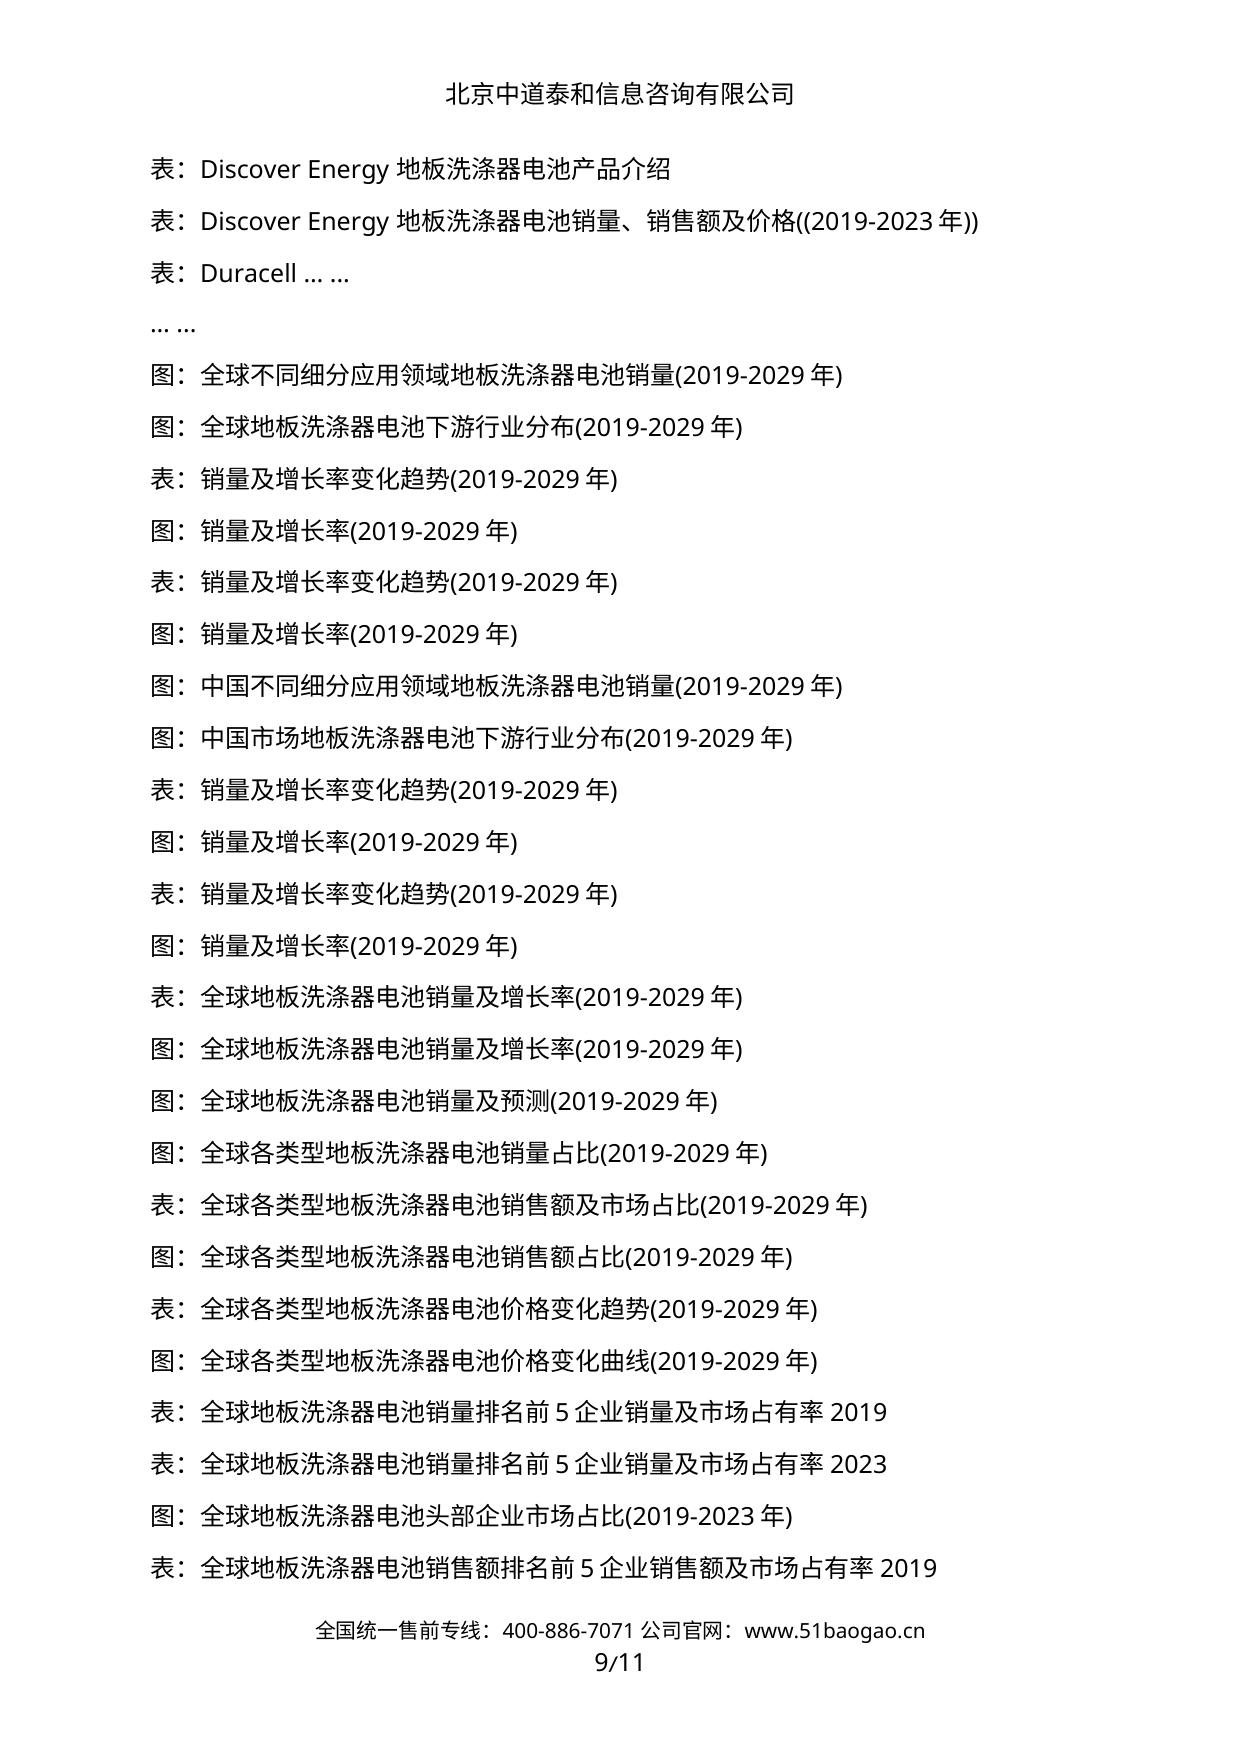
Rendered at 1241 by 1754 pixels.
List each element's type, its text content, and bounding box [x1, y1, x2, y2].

text 图：全球地板洗涤器电池头部企业市场占比(2019-2023年) [150, 1497, 1090, 1533]
text 图：全球地板洗涤器电池销量及增长率(2019-2029年) [150, 1030, 1090, 1066]
text 图：全球地板洗涤器电池销量及预测(2019-2029年) [150, 1082, 1090, 1118]
text 图：全球各类型地板洗涤器电池销售额占比(2019-2029年) [150, 1237, 1090, 1273]
text 图：中国市场地板洗涤器电池下游行业分布(2019-2029年) [150, 718, 1090, 755]
text 表：销量及增长率变化趋势(2019-2029年) [150, 459, 1090, 495]
text 表：全球各类型地板洗涤器电池销售额及市场占比(2019-2029年) [150, 1185, 1090, 1222]
text 表：Discover Energy 地板洗涤器电池销量、销售额及价格((2019-2023年)) [150, 202, 1090, 238]
text 图：销量及增长率(2019-2029年) [150, 511, 1090, 547]
text 图：销量及增长率(2019-2029年) [150, 926, 1090, 962]
text 图：全球不同细分应用领域地板洗涤器电池销量(2019-2029年) [150, 355, 1090, 392]
text 图：中国不同细分应用领域地板洗涤器电池销量(2019-2029年) [150, 667, 1090, 703]
text 图：全球各类型地板洗涤器电池销量占比(2019-2029年) [150, 1133, 1090, 1170]
text 图：销量及增长率(2019-2029年) [150, 615, 1090, 651]
text 图：全球各类型地板洗涤器电池价格变化曲线(2019-2029年) [150, 1341, 1090, 1377]
text 表：全球地板洗涤器电池销量排名前5企业销量及市场占有率 2023 [150, 1445, 1090, 1481]
text 表：全球各类型地板洗涤器电池价格变化趋势(2019-2029年) [150, 1289, 1090, 1325]
text 表：全球地板洗涤器电池销售额排名前5企业销售额及市场占有率 2019 [150, 1548, 1090, 1585]
text 表：Duracell … ... [150, 254, 1090, 290]
text 表：销量及增长率变化趋势(2019-2029年) [150, 563, 1090, 599]
text 图：全球地板洗涤器电池下游行业分布(2019-2029年) [150, 407, 1090, 443]
text 表：全球地板洗涤器电池销量及增长率(2019-2029年) [150, 978, 1090, 1014]
text 表：销量及增长率变化趋势(2019-2029年) [150, 770, 1090, 807]
text 图：销量及增长率(2019-2029年) [150, 822, 1090, 858]
text 表：全球地板洗涤器电池销量排名前5企业销量及市场占有率 2019 [150, 1393, 1090, 1429]
text … ... [150, 306, 1090, 340]
text 表：销量及增长率变化趋势(2019-2029年) [150, 874, 1090, 910]
text 表：Discover Energy 地板洗涤器电池产品介绍 [150, 150, 1090, 186]
